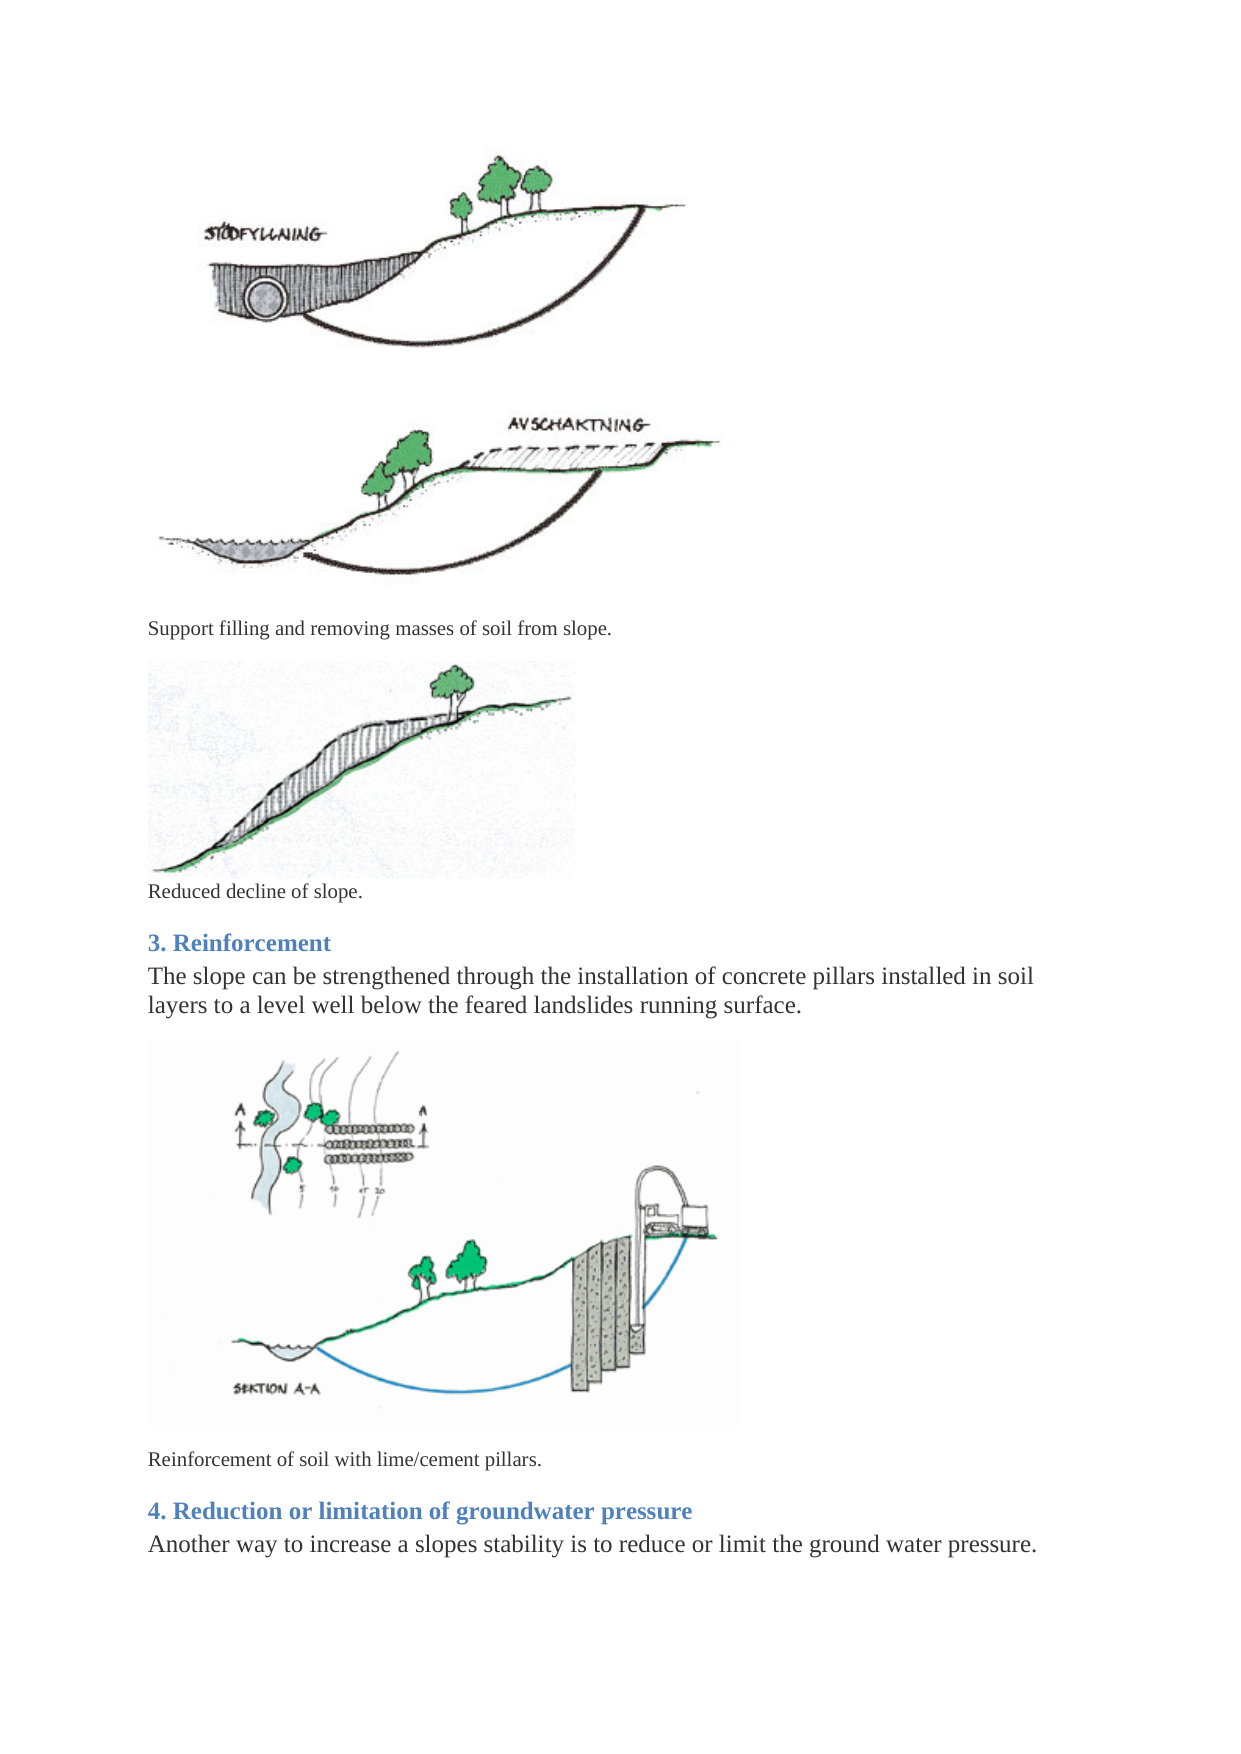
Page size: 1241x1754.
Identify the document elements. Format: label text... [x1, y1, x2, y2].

picture [147, 1039, 740, 1426]
text Reinforcement of soil with lime/cement pillars. [148, 1446, 1093, 1471]
text Another way to increase a slopes stability is to reduce or limit the ground water pressure. [148, 1529, 1093, 1558]
text 4. Reduction or limitation of groundwater pressure [148, 1496, 1093, 1525]
text 3. Reinforcement [148, 928, 1093, 957]
text Support filling and removing masses of soil from slope. [148, 615, 1093, 640]
text The slope can be strengthened through the installation of concrete pillars installed in soil layers to a level well below the feared landslides running surface. [148, 961, 1093, 1019]
picture [147, 661, 576, 879]
picture [147, 147, 726, 595]
